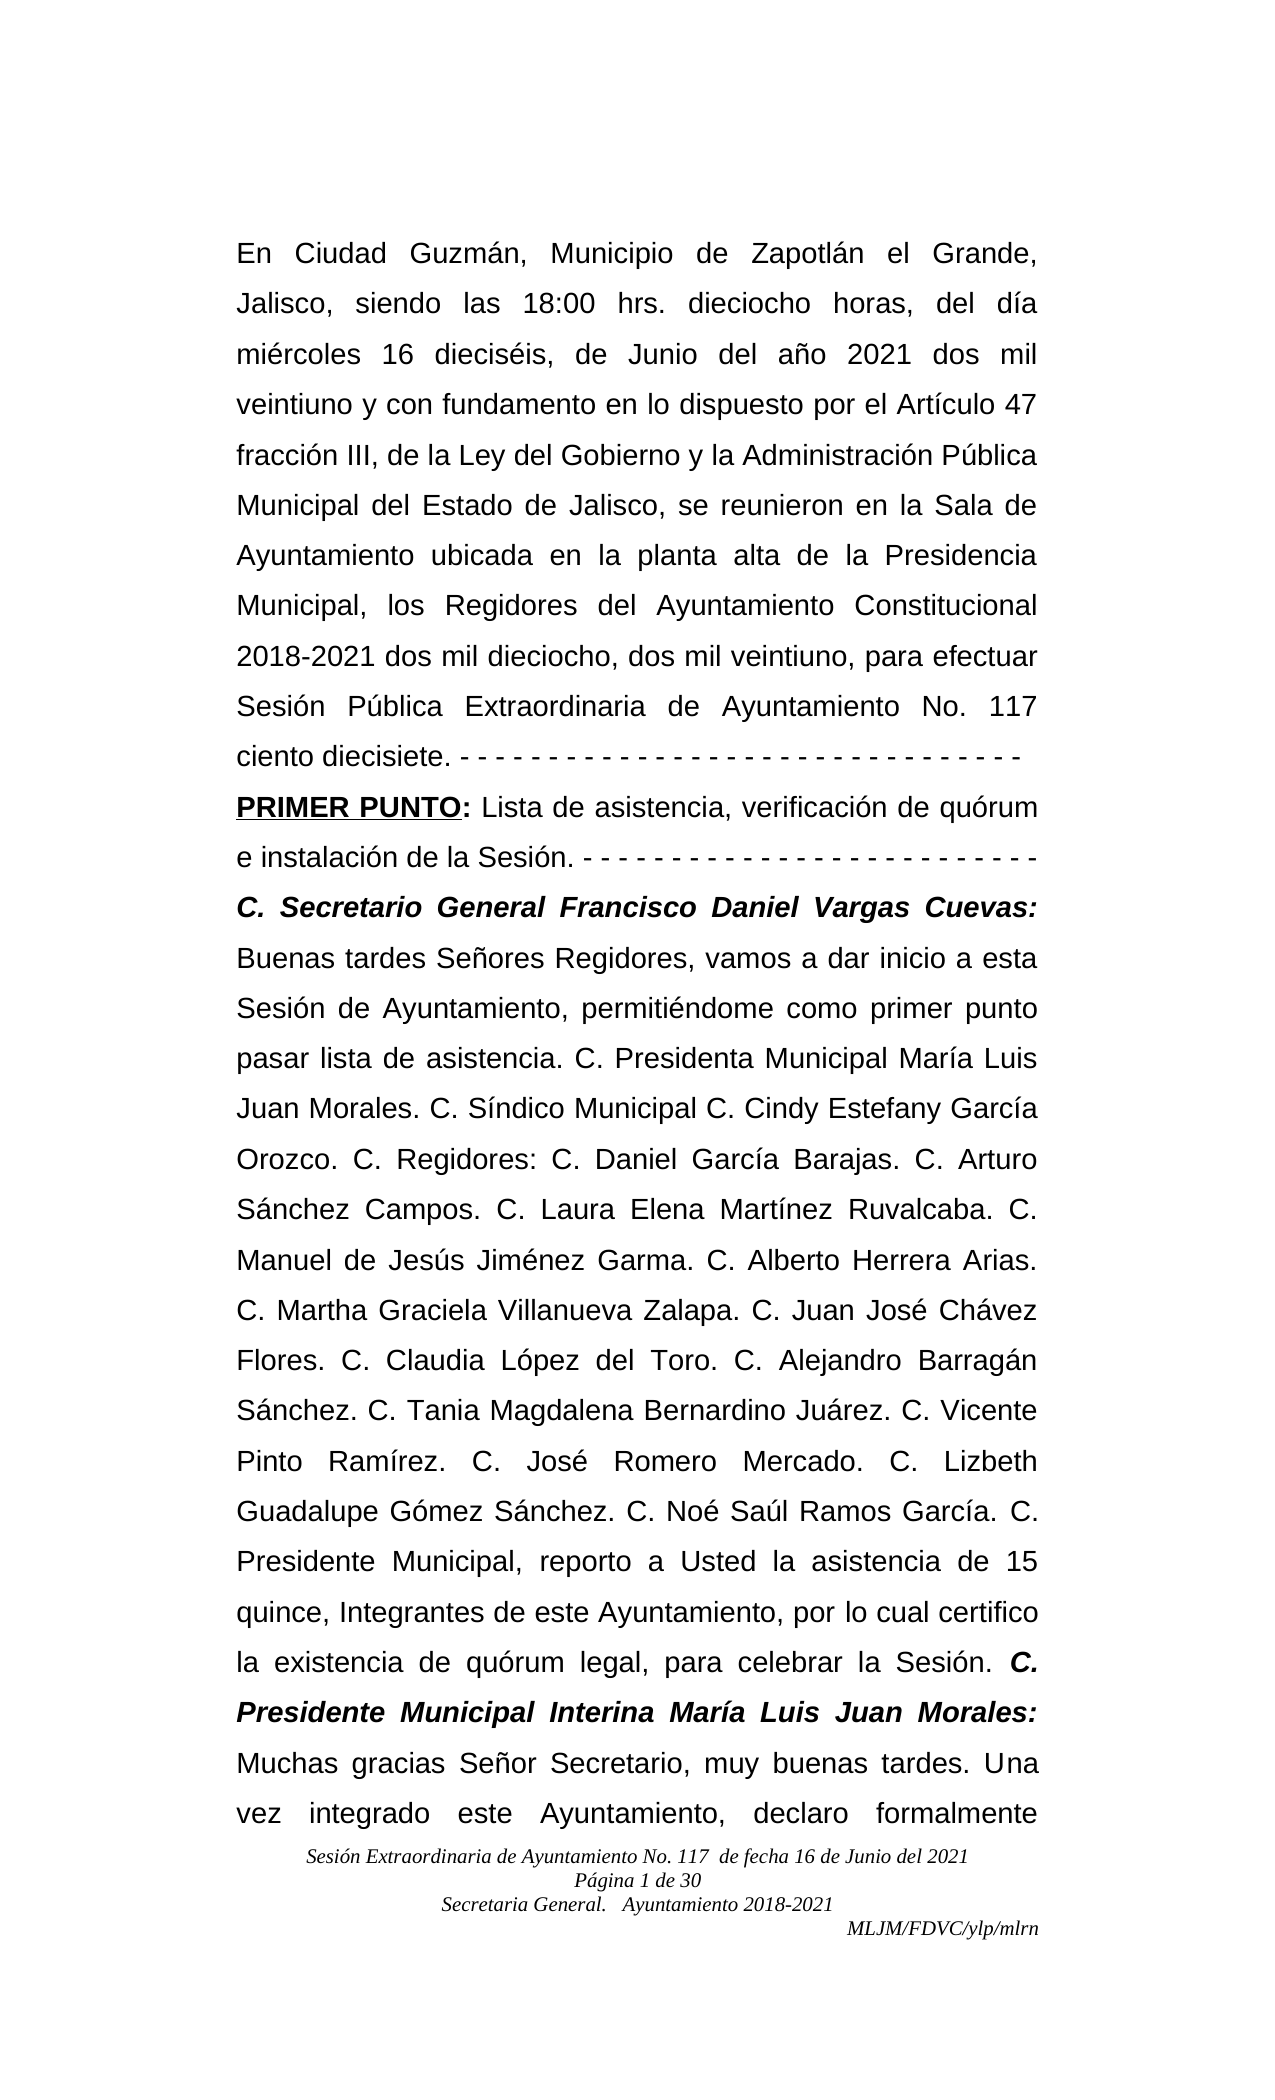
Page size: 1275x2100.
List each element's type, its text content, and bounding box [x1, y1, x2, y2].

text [236, 790, 1039, 1829]
text En Ciudad Guzmán, Municipio de Zapotlán el Grande, Jalisco, siendo las 18:00 hrs. dieciocho horas, del día miércoles 16 dieciséis, de Junio del año 2021 dos mil veintiuno y con fundamento en lo dispuesto por el Artículo 47 fracción III, de la Ley del Gobierno y la Administración Pública Municipal del Estado de Jalisco, se reunieron en la Sala de Ayuntamiento ubicada en la planta alta de la Presidencia Municipal, los Regidores del Ayuntamiento Constitucional 2018-2021 dos mil dieciocho, dos mil veintiuno, para efectuar Sesión Pública Extraordinaria de Ayuntamiento No. 117 ciento diecisiete. - - - - - - - - - - - - - - - - - - - - - - - - - - - - - - - - [236, 236, 1039, 773]
